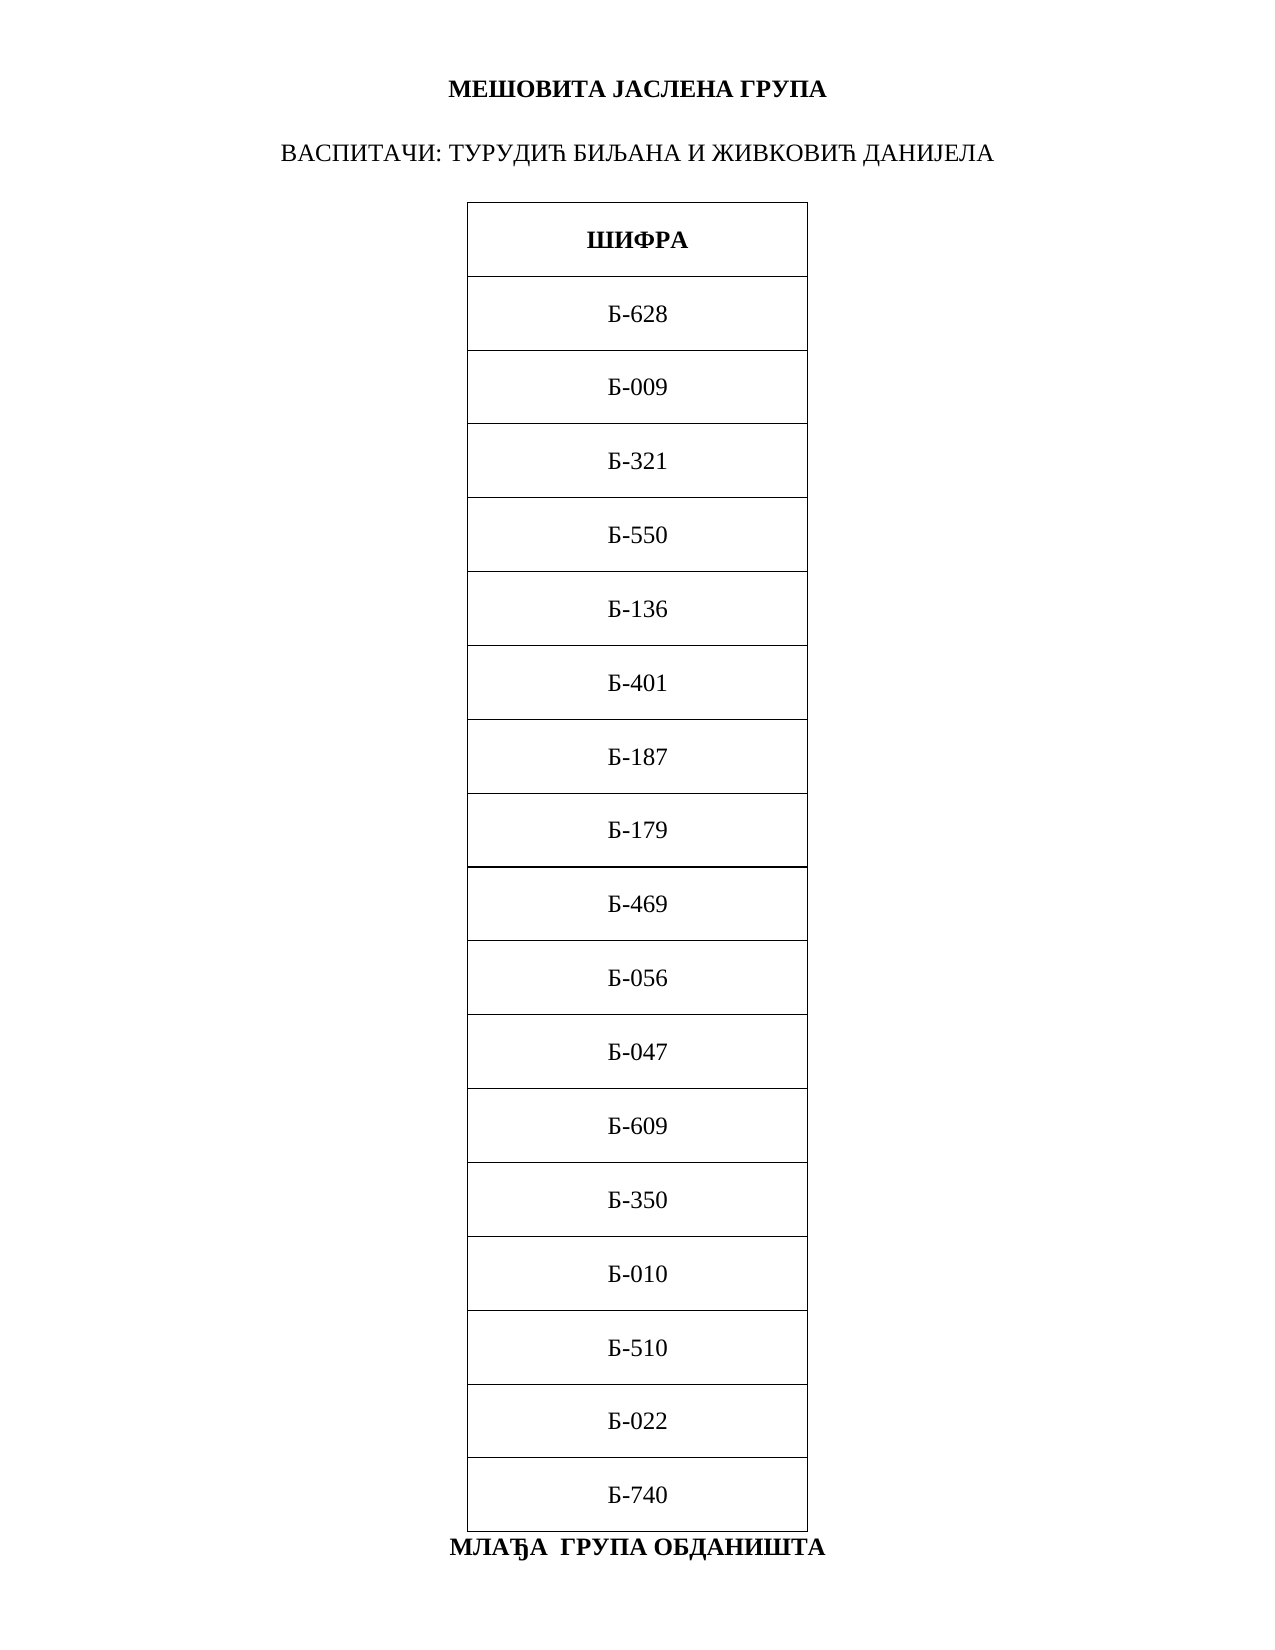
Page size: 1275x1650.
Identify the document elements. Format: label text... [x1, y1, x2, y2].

table_cell Б-740 [468, 1458, 807, 1531]
table_cell Б-350 [468, 1163, 807, 1236]
text МЕШОВИТА ЈАСЛЕНА ГРУПА [150, 74, 1125, 103]
table_header ШИФРА [468, 203, 807, 276]
table_cell Б-010 [468, 1237, 807, 1309]
text МЛАЂА ГРУПА ОБДАНИШТА [150, 1532, 1125, 1561]
table_cell Б-609 [468, 1089, 807, 1162]
table_cell Б-022 [468, 1385, 807, 1457]
table_cell Б-510 [468, 1311, 807, 1383]
text ВАСПИТАЧИ: ТУРУДИЋ БИЉАНА И ЖИВКОВИЋ ДАНИЈЕЛА [150, 138, 1125, 167]
table_cell Б-628 [468, 277, 807, 349]
table_cell Б-187 [468, 720, 807, 793]
table_cell Б-179 [468, 794, 807, 866]
table_cell Б-469 [468, 868, 807, 940]
table_cell Б-009 [468, 351, 807, 423]
table_cell Б-136 [468, 572, 807, 645]
table_cell Б-321 [468, 424, 807, 497]
table_cell Б-047 [468, 1015, 807, 1088]
table_cell Б-550 [468, 498, 807, 571]
table_cell Б-056 [468, 941, 807, 1014]
table_cell Б-401 [468, 646, 807, 719]
